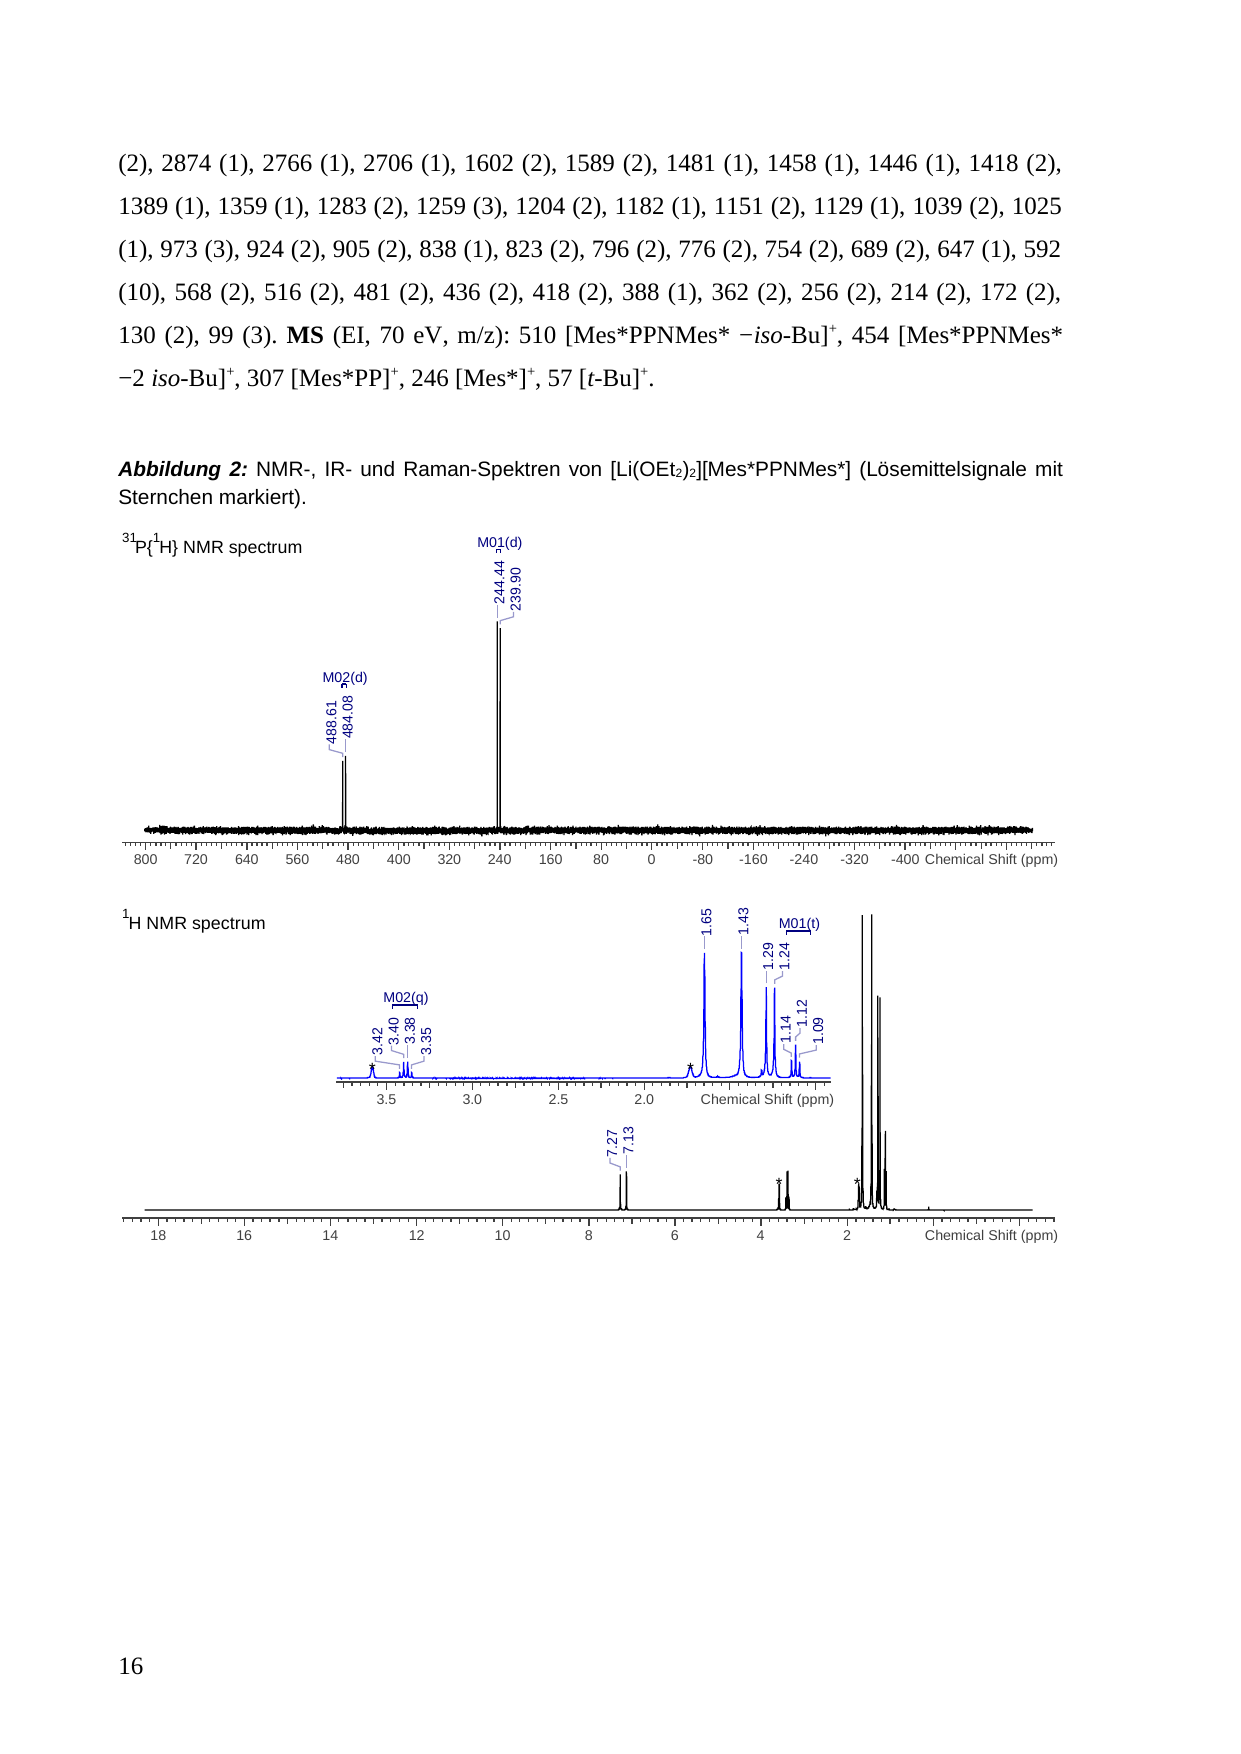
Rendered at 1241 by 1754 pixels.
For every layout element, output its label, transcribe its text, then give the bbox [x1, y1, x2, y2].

text Abbildung 2: NMR-, IR- und Raman-Spektren von [Li(OEt2)2][Mes*PPNMes*] (Lösemittelsignale mit Sternchen markiert). [118, 456, 1063, 509]
